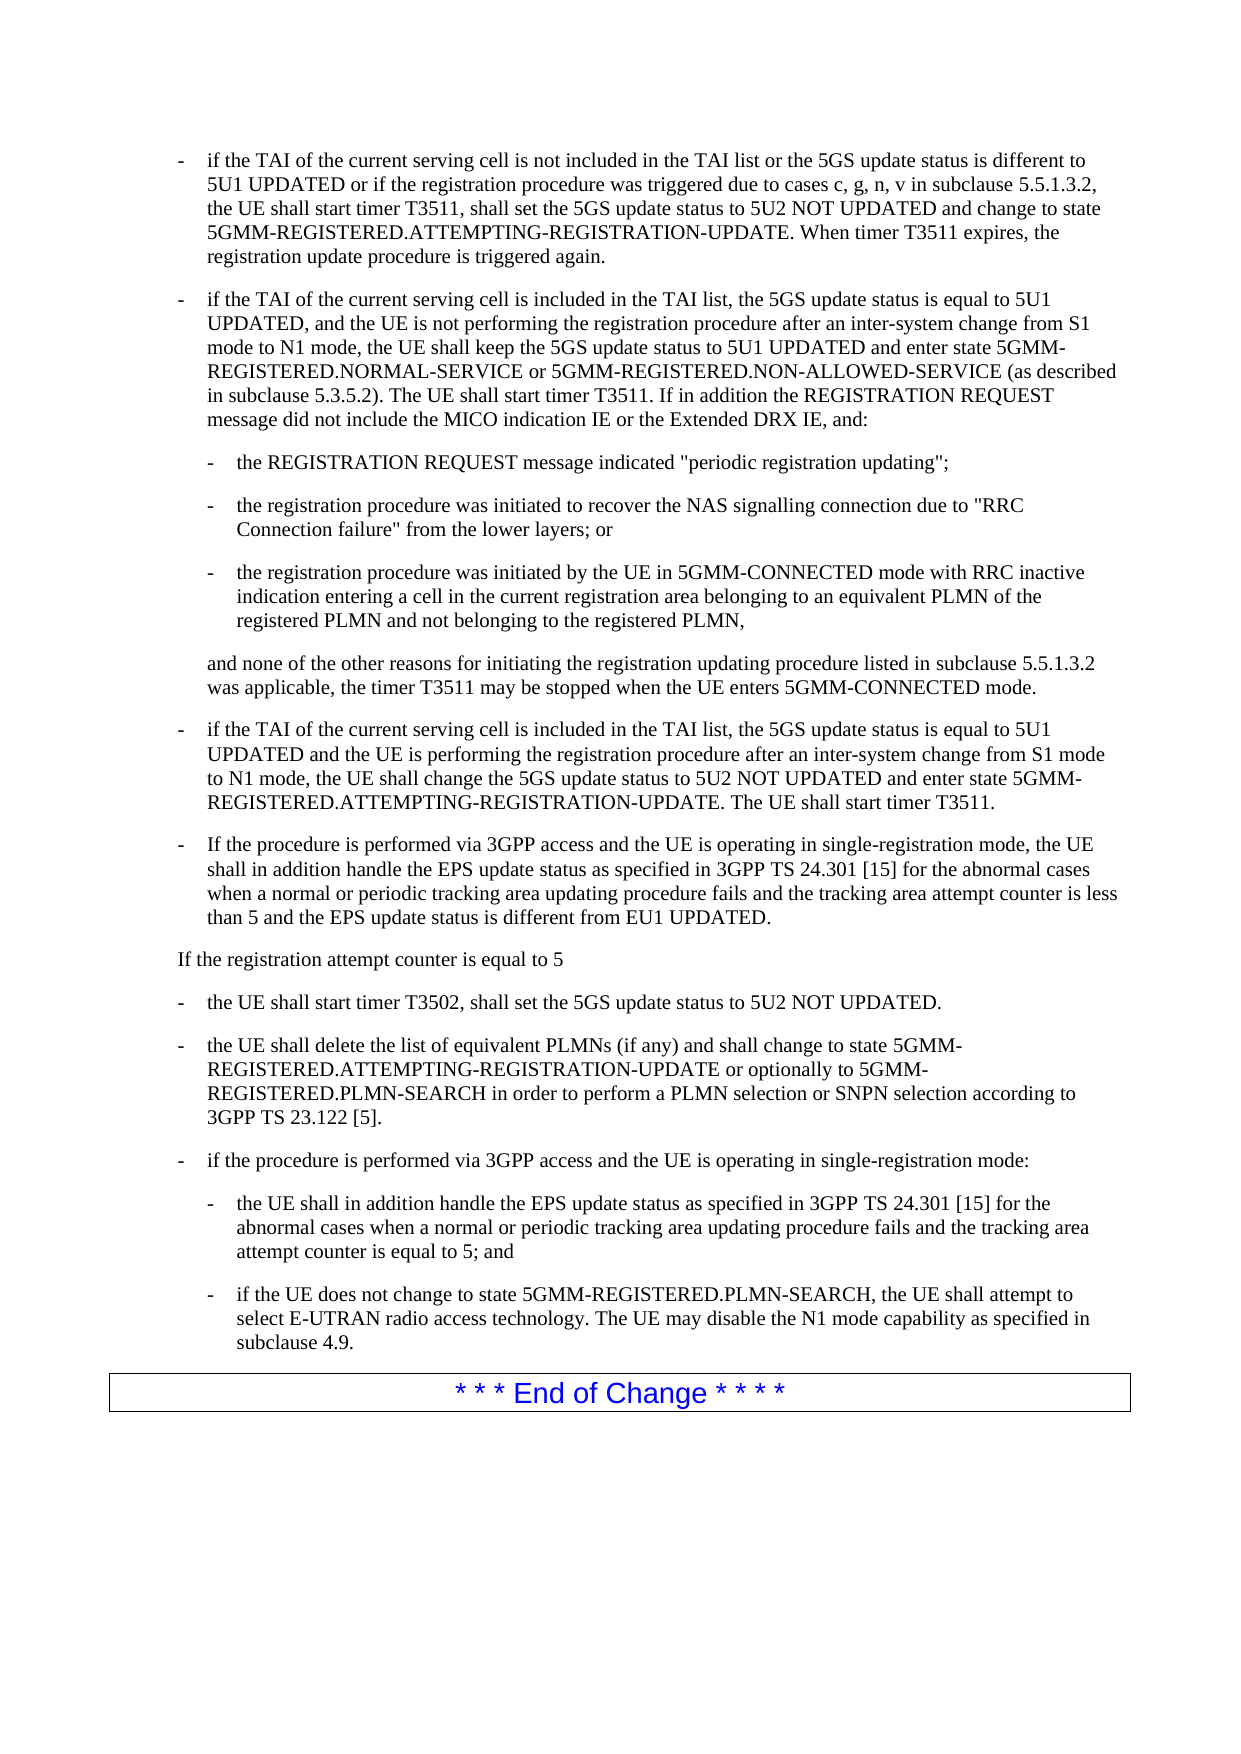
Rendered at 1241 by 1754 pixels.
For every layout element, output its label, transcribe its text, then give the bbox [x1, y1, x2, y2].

text and none of the other reasons for initiating the registration updating procedure listed in subclause 5.5.1.3.2 was applicable, the timer T3511 may be stopped when the UE enters 5GMM-CONNECTED mode. [177, 651, 1122, 699]
text - the UE shall in addition handle the EPS update status as specified in 3GPP TS 24.301 [15] for the abnormal cases when a normal or periodic tracking area updating procedure fails and the tracking area attempt counter is equal to 5; and [207, 1191, 1122, 1263]
text - the UE shall start timer T3502, shall set the 5GS update status to 5U2 NOT UPDATED. [177, 990, 1122, 1014]
text - the UE shall delete the list of equivalent PLMNs (if any) and shall change to state 5GMM-REGISTERED.ATTEMPTING-REGISTRATION-UPDATE or optionally to 5GMM-REGISTERED.PLMN-SEARCH in order to perform a PLMN selection or SNPN selection according to 3GPP TS 23.122 [5]. [177, 1033, 1122, 1129]
text - the REGISTRATION REQUEST message indicated "periodic registration updating"; [207, 450, 1122, 474]
text - the registration procedure was initiated to recover the NAS signalling connection due to "RRC Connection failure" from the lower layers; or [207, 493, 1122, 541]
text If the registration attempt counter is equal to 5 [148, 947, 1122, 971]
text - if the TAI of the current serving cell is included in the TAI list, the 5GS update status is equal to 5U1 UPDATED, and the UE is not performing the registration procedure after an inter-system change from S1 mode to N1 mode, the UE shall keep the 5GS update status to 5U1 UPDATED and enter state 5GMM-REGISTERED.NORMAL-SERVICE or 5GMM-REGISTERED.NON-ALLOWED-SERVICE (as described in subclause 5.3.5.2). The UE shall start timer T3511. If in addition the REGISTRATION REQUEST message did not include the MICO indication IE or the Extended DRX IE, and: [177, 287, 1122, 431]
text * * * End of Change * * * * [110, 1374, 1130, 1411]
text - If the procedure is performed via 3GPP access and the UE is operating in single-registration mode, the UE shall in addition handle the EPS update status as specified in 3GPP TS 24.301 [15] for the abnormal cases when a normal or periodic tracking area updating procedure fails and the tracking area attempt counter is less than 5 and the EPS update status is different from EU1 UPDATED. [177, 832, 1122, 929]
text - if the TAI of the current serving cell is not included in the TAI list or the 5GS update status is different to 5U1 UPDATED or if the registration procedure was triggered due to cases c, g, n, v in subclause 5.5.1.3.2, the UE shall start timer T3511, shall set the 5GS update status to 5U2 NOT UPDATED and change to state 5GMM-REGISTERED.ATTEMPTING-REGISTRATION-UPDATE. When timer T3511 expires, the registration update procedure is triggered again. [177, 148, 1122, 268]
text - if the UE does not change to state 5GMM-REGISTERED.PLMN-SEARCH, the UE shall attempt to select E-UTRAN radio access technology. The UE may disable the N1 mode capability as specified in subclause 4.9. [207, 1282, 1122, 1354]
text - if the TAI of the current serving cell is included in the TAI list, the 5GS update status is equal to 5U1 UPDATED and the UE is performing the registration procedure after an inter-system change from S1 mode to N1 mode, the UE shall change the 5GS update status to 5U2 NOT UPDATED and enter state 5GMM-REGISTERED.ATTEMPTING-REGISTRATION-UPDATE. The UE shall start timer T3511. [177, 717, 1122, 814]
text - the registration procedure was initiated by the UE in 5GMM-CONNECTED mode with RRC inactive indication entering a cell in the current registration area belonging to an equivalent PLMN of the registered PLMN and not belonging to the registered PLMN, [207, 559, 1122, 632]
text - if the procedure is performed via 3GPP access and the UE is operating in single-registration mode: [177, 1148, 1122, 1172]
